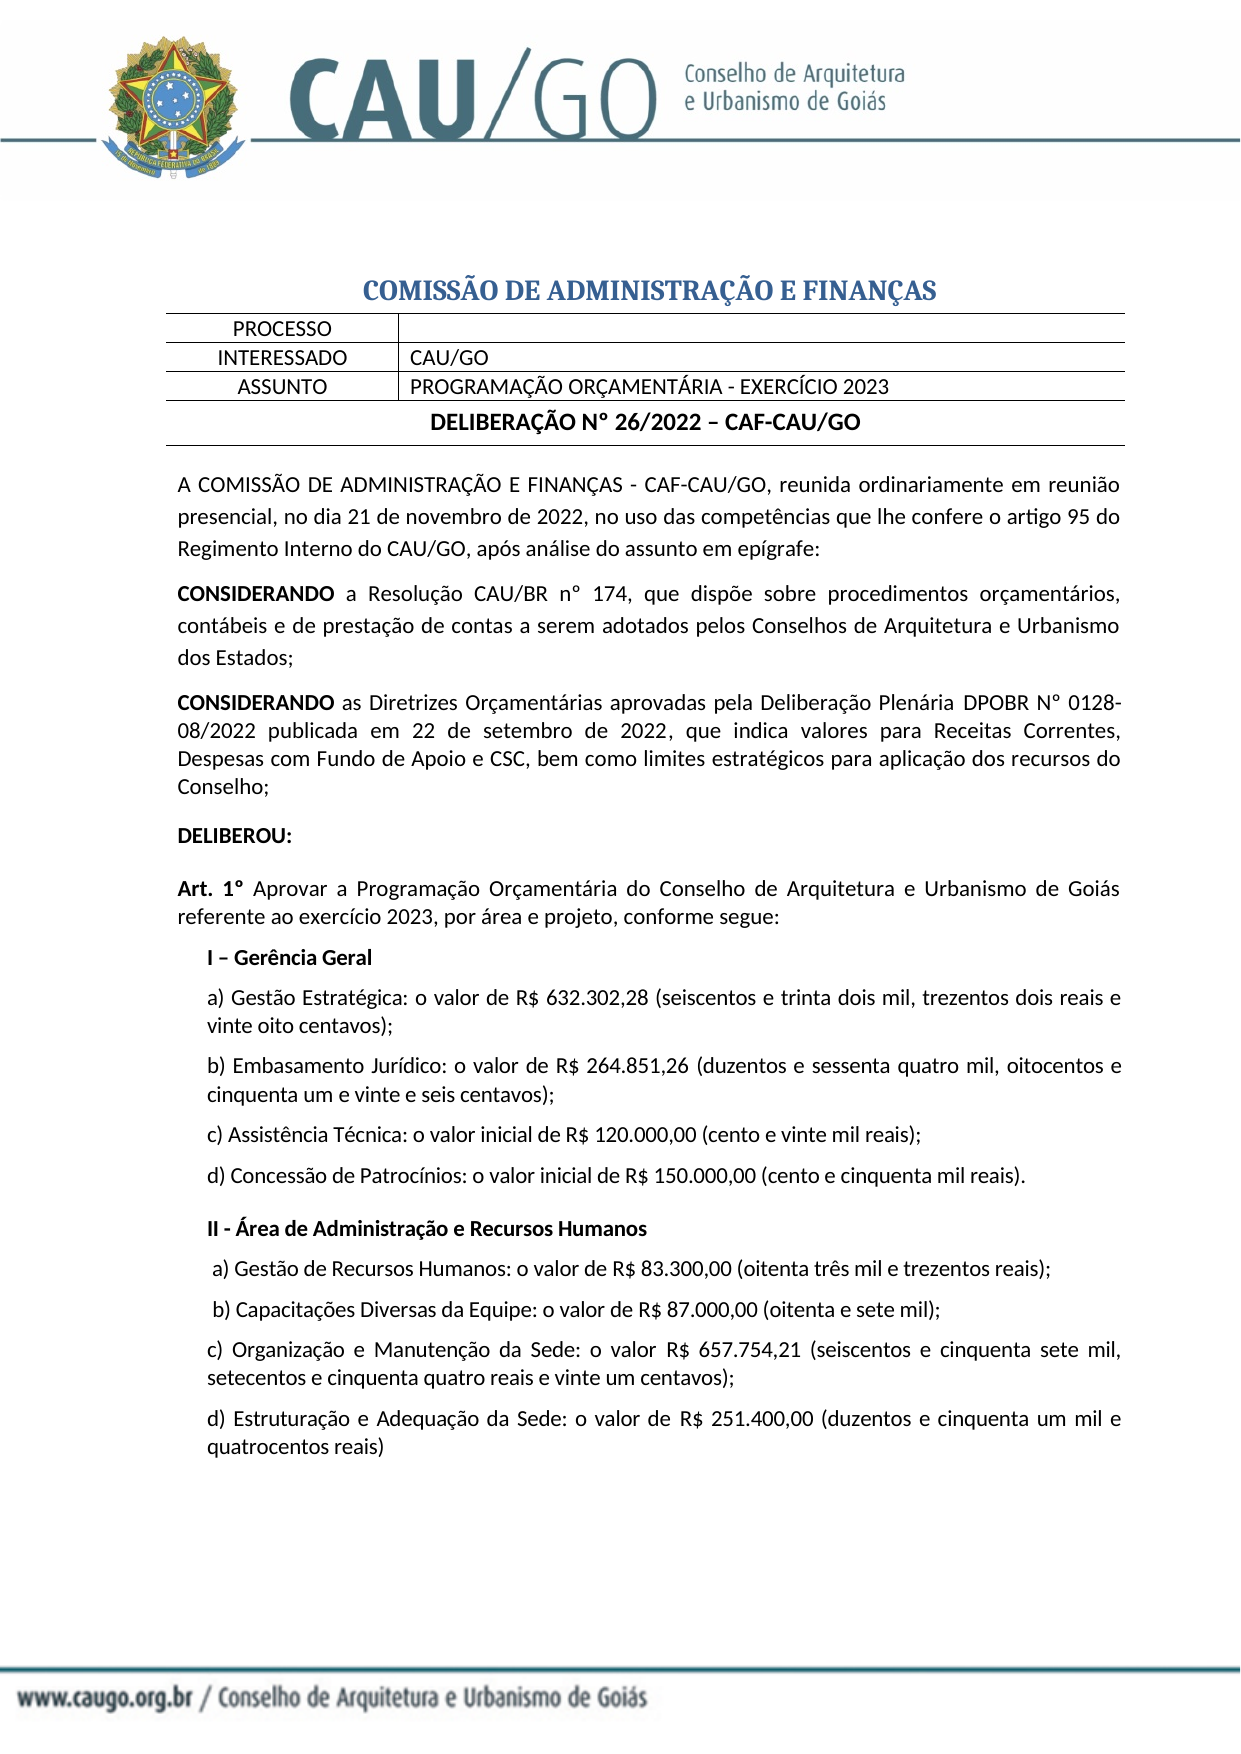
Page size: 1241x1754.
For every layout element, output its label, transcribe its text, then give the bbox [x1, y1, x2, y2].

subtitle COMISSÃO DE ADMINISTRAÇÃO E FINANÇAS [177, 274, 1122, 308]
text c) Assistência Técnica: o valor inicial de R$ 120.000,00 (cento e vinte mil reais); [207, 1120, 1122, 1148]
text II - Área de Administração e Recursos Humanos [207, 1214, 1122, 1242]
text d) Concessão de Patrocínios: o valor inicial de R$ 150.000,00 (cento e cinquenta mil reais). [207, 1161, 1122, 1189]
text b) Embasamento Jurídico: o valor de R$ 264.851,26 (duzentos e sessenta quatro mil, oitocentos e cinquenta um e vinte e seis centavos); [207, 1052, 1122, 1108]
table_cell CAU/GO [399, 343, 1125, 371]
text DELIBEROU: [177, 821, 1122, 849]
text a) Gestão de Recursos Humanos: o valor de R$ 83.300,00 (oitenta três mil e trezentos reais); [207, 1254, 1122, 1282]
table_header PROCESSO [166, 314, 398, 342]
text c) Organização e Manutenção da Sede: o valor R$ 657.754,21 (seiscentos e cinquenta sete mil, setecentos e cinquenta quatro reais e vinte um centavos); [207, 1335, 1122, 1391]
table_cell DELIBERAÇÃO Nº 26/2022 – CAF-CAU/GO [166, 401, 1125, 445]
text b) Capacitações Diversas da Equipe: o valor de R$ 87.000,00 (oitenta e sete mil); [207, 1295, 1122, 1323]
text I – Gerência Geral [207, 943, 1122, 971]
text CONSIDERANDO a Resolução CAU/BR nº 174, que dispõe sobre procedimentos orçamentários, contábeis e de prestação de contas a serem adotados pelos Conselhos de Arquitetura e Urbanismo dos Estados; [177, 579, 1122, 671]
table_header [399, 314, 1125, 342]
text Art. 1º Aprovar a Programação Orçamentária do Conselho de Arquitetura e Urbanismo de Goiás referente ao exercício 2023, por área e projeto, conforme segue: [177, 874, 1122, 930]
text CONSIDERANDO as Diretrizes Orçamentárias aprovadas pela Deliberação Plenária DPOBR Nº 0128-08/2022 publicada em 22 de setembro de 2022, que indica valores para Receitas Correntes, Despesas com Fundo de Apoio e CSC, bem como limites estratégicos para aplicação dos recursos do Conselho; [177, 688, 1122, 800]
table_cell INTERESSADO [166, 343, 398, 371]
text d) Estruturação e Adequação da Sede: o valor de R$ 251.400,00 (duzentos e cinquenta um mil e quatrocentos reais) [207, 1404, 1122, 1460]
picture [0, 20, 1241, 201]
text A COMISSÃO DE ADMINISTRAÇÃO E FINANÇAS - CAF-CAU/GO, reunida ordinariamente em reunião presencial, no dia 21 de novembro de 2022, no uso das competências que lhe confere o artigo 95 do Regimento Interno do CAU/GO, após análise do assunto em epígrafe: [177, 470, 1122, 562]
table_cell PROGRAMAÇÃO ORÇAMENTÁRIA - EXERCÍCIO 2023 [399, 372, 1125, 400]
table_cell ASSUNTO [166, 372, 398, 400]
text a) Gestão Estratégica: o valor de R$ 632.302,28 (seiscentos e trinta dois mil, trezentos dois reais e vinte oito centavos); [207, 983, 1122, 1039]
